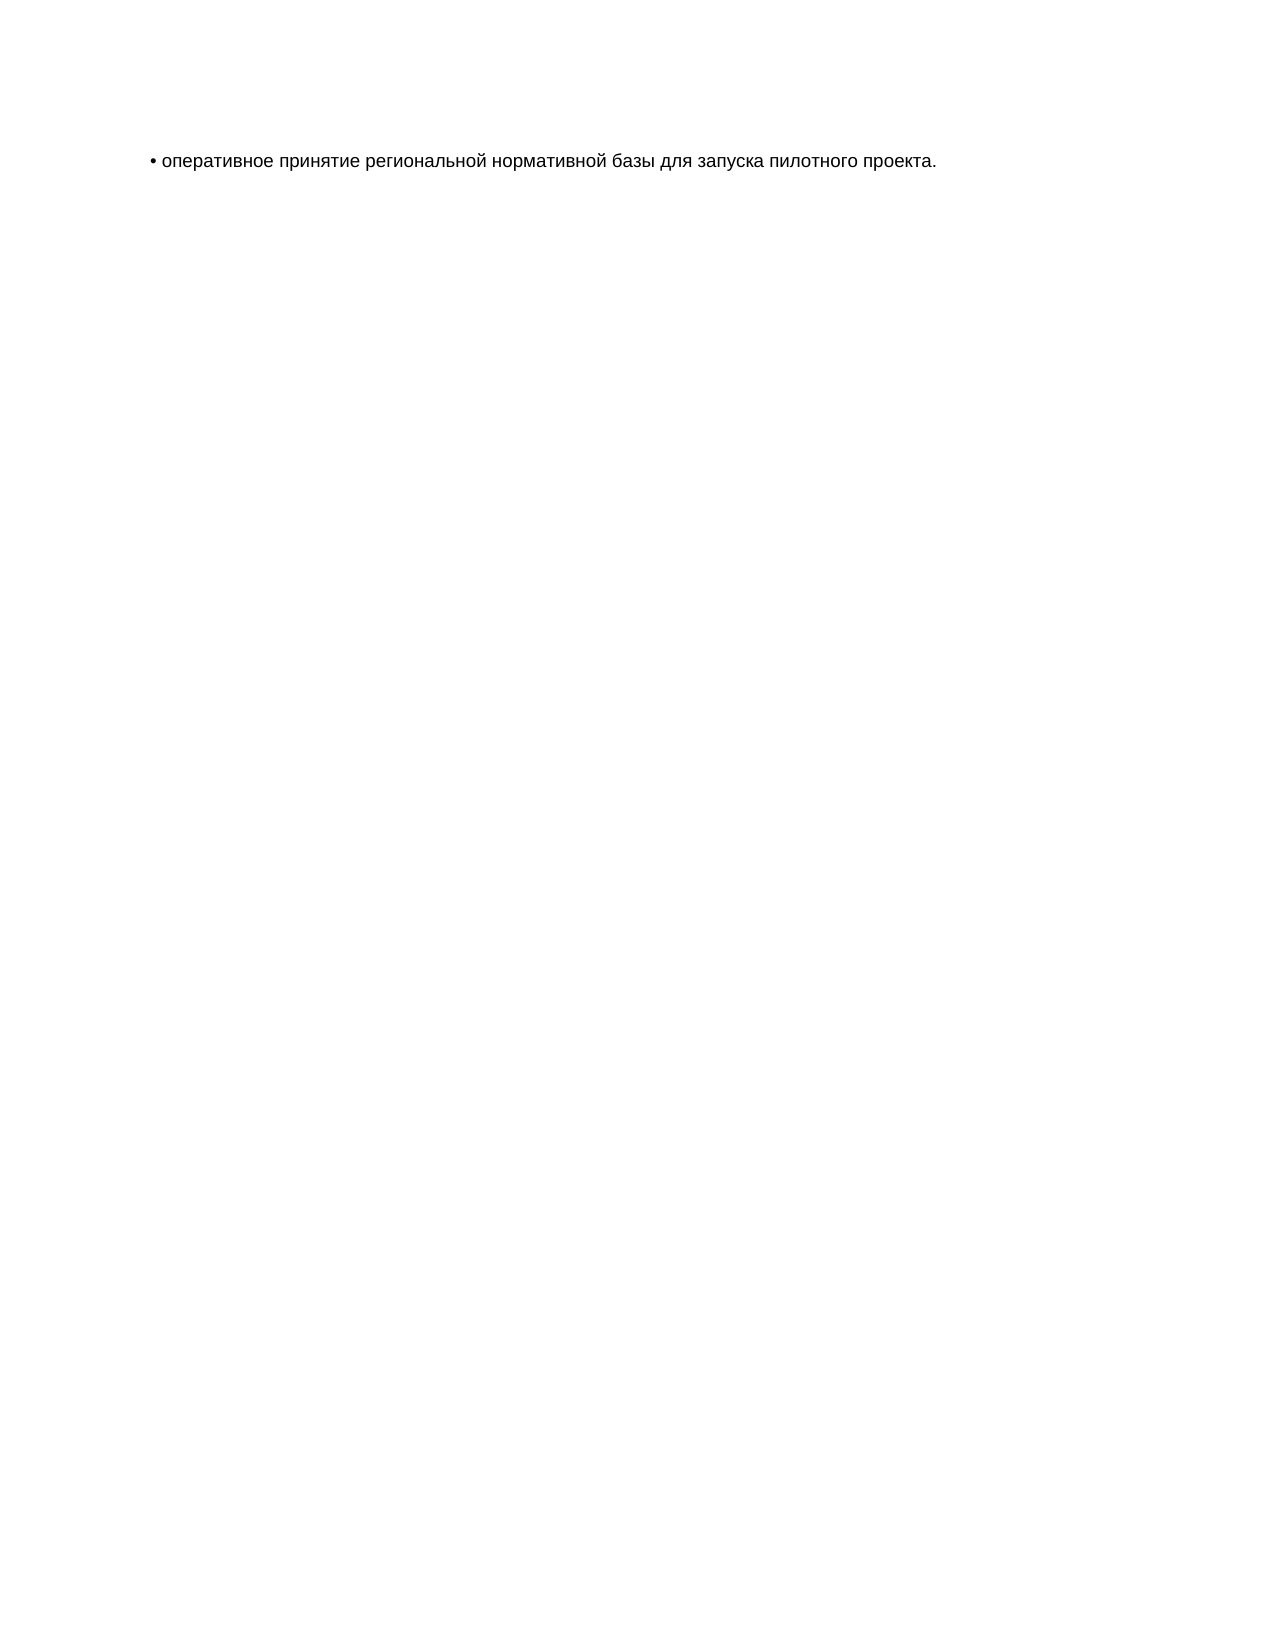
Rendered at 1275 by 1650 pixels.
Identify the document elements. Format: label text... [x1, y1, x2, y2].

text • оперативное принятие региональной нормативной базы для запуска пилотного проекта. [150, 150, 1125, 172]
